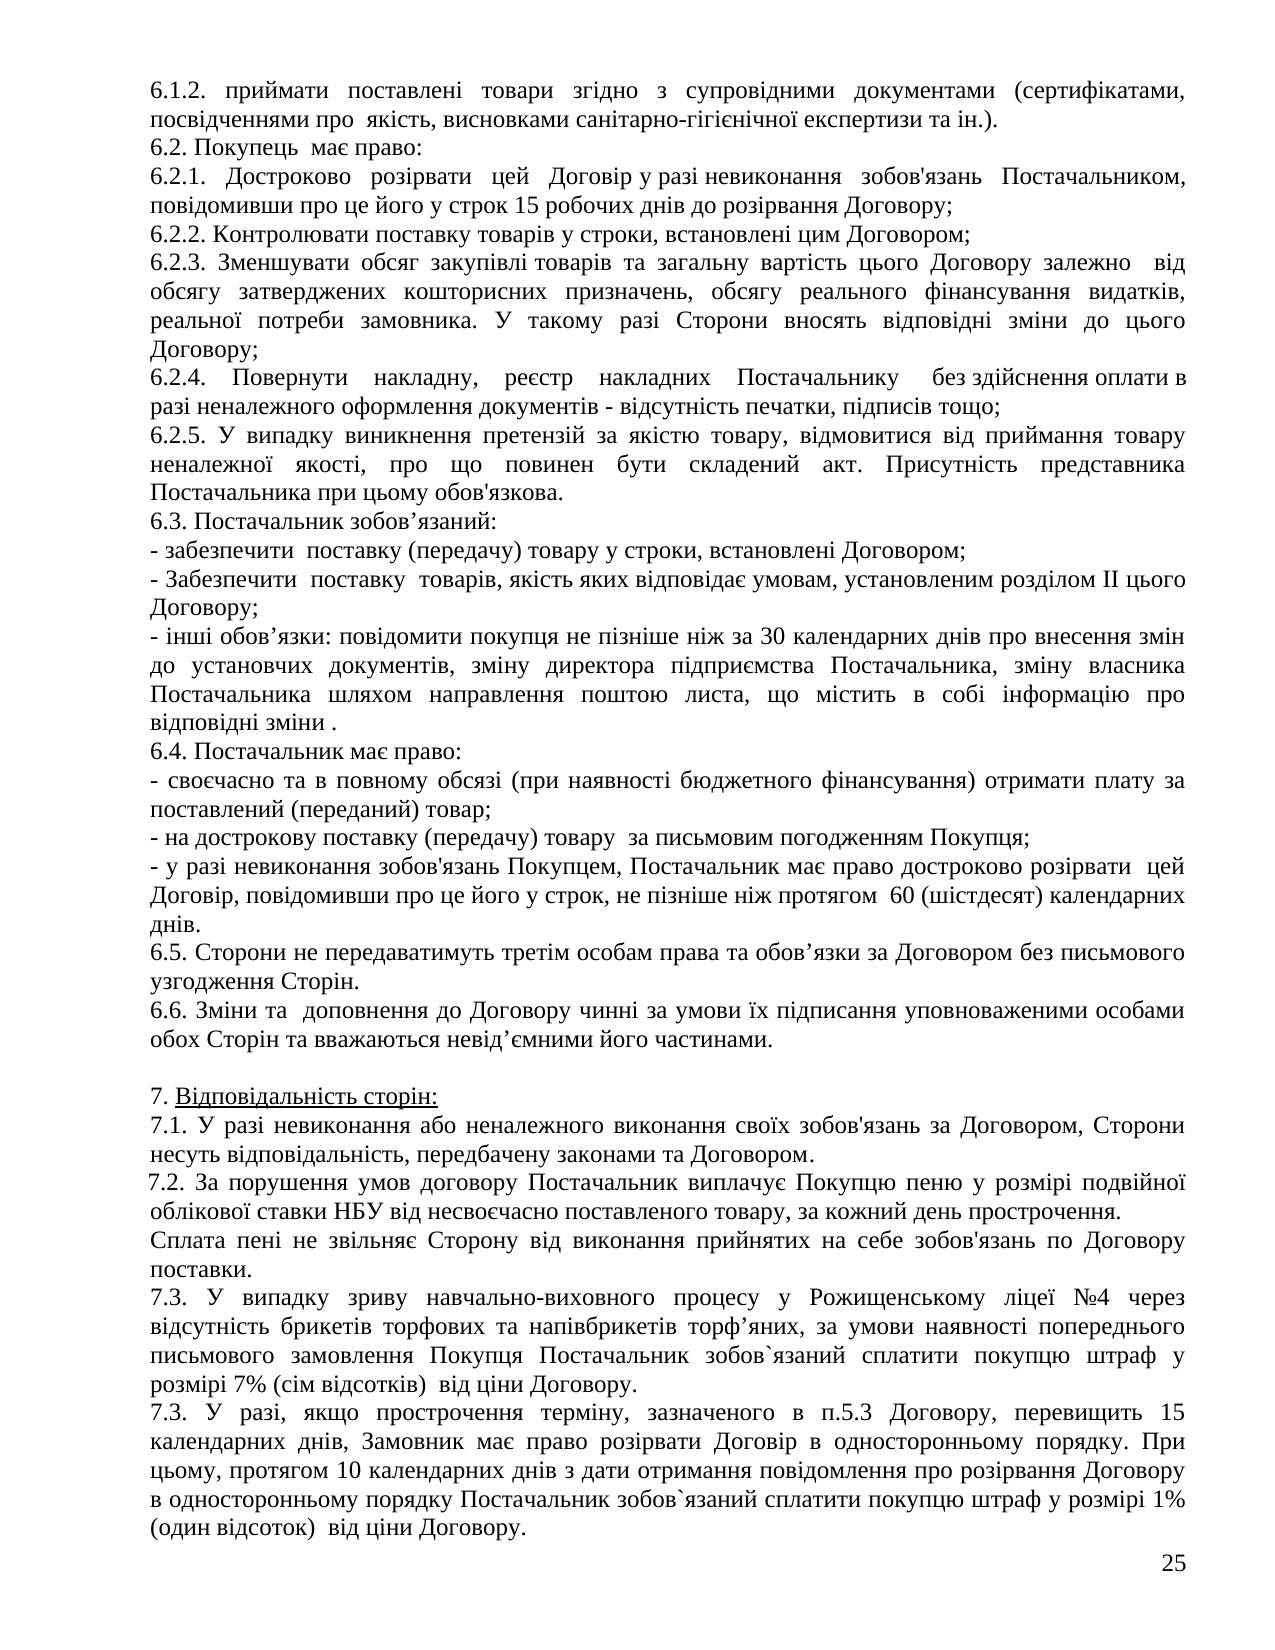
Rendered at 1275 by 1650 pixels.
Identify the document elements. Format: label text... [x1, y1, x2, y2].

text - на дострокову поставку (передачу) товару за письмовим погодженням Покупця; [150, 822, 1186, 851]
text 7.1. У разі невиконання або неналежного виконання своїх зобов'язань за Договором, Сторони несуть відповідальність, передбачену законами та Договором. [150, 1110, 1186, 1167]
text 6.2.2. Контролювати поставку товарів у строки, встановлені цим Договором; [150, 219, 1186, 247]
text 7.3. У разі, якщо прострочення терміну, зазначеного в п.5.3 Договору, перевищить 15 календарних днів, Замовник має право розірвати Договір в односторонньому порядку. При цьому, протягом 10 календарних днів з дати отримання повідомлення про розірвання Договору в односторонньому порядку Постачальник зобов`язаний сплатити покупцю штраф у розмірі 1% (один відсоток) від ціни Договору. [150, 1397, 1186, 1541]
text 6.1.2. приймати поставлені товари згідно з супровідними документами (сертифікатами, посвідченнями про якість, висновками санітарно-гігієнічної експертизи та ін.). [150, 75, 1186, 132]
text 6.3. Постачальник зобов’язаний: [150, 506, 1186, 535]
text - інші обов’язки: повідомити покупця не пізніше ніж за 30 календарних днів про внесення змін до установчих документів, зміну директора підприємства Постачальника, зміну власника Постачальника шляхом направлення поштою листа, що містить в собі інформацію про відповідні зміни . [150, 621, 1186, 736]
text - своєчасно та в повному обсязі (при наявності бюджетного фінансування) отримати плату за поставлений (переданий) товар; [150, 765, 1186, 822]
text 6.2.3. Зменшувати обсяг закупівлі товарів та загальну вартість цього Договору залежно від обсягу затверджених кошторисних призначень, обсягу реального фінансування видатків, реальної потреби замовника. У такому разі Сторони вносять відповідні зміни до цього Договору; [150, 247, 1186, 362]
text 7.2. За порушення умов договору Постачальник виплачує Покупцю пеню у розмірі подвійної облікової ставки НБУ від несвоєчасно поставленого товару, за кожний день прострочення. [147, 1167, 1186, 1225]
text 7. Відповідальність сторін: [150, 1081, 1186, 1110]
text 6.4. Постачальник має право: [150, 736, 1186, 765]
text Сплата пені не звільняє Сторону від виконання прийнятих на себе зобов'язань по Договору поставки. [150, 1225, 1186, 1282]
text 7.3. У випадку зриву навчально-виховного процесу у Рожищенському ліцеї №4 через відсутність брикетів торфових та напівбрикетів торф’яних, за умови наявності попереднього письмового замовлення Покупця Постачальник зобов`язаний сплатити покупцю штраф у розмірі 7% (сім відсотків) від ціни Договору. [150, 1282, 1186, 1397]
text 6.2.5. У випадку виникнення претензій за якістю товару, відмовитися від приймання товару неналежної якості, про що повинен бути складений акт. Присутність представника Постачальника при цьому обов'язкова. [150, 420, 1186, 506]
text 6.2.4. Повернути накладну, реєстр накладних Постачальнику без здійснення оплати в разі неналежного оформлення документів - відсутність печатки, підписів тощо; [150, 362, 1186, 420]
text 6.6. Зміни та доповнення до Договору чинні за умови їх підписання уповноваженими особами обох Сторін та вважаються невід’ємними його частинами. [150, 995, 1186, 1052]
text 6.2. Покупець має право: [150, 132, 1186, 161]
text - у разі невиконання зобов'язань Покупцем, Постачальник має право достроково розірвати цей Договір, повідомивши про це його у строк, не пізніше ніж протягом 60 (шістдесят) календарних днів. [150, 851, 1186, 937]
text - забезпечити поставку (передачу) товару у строки, встановлені Договором; [150, 535, 1186, 564]
text - Забезпечити поставку товарів, якість яких відповідає умовам, установленим розділом II цього Договору; [150, 564, 1186, 621]
text 6.2.1. Достроково розірвати цей Договір у разі невиконання зобов'язань Постачальником, повідомивши про це його у строк 15 робочих днів до розірвання Договору; [150, 161, 1186, 219]
text 6.5. Сторони не передаватимуть третім особам права та обов’язки за Договором без письмового узгодження Сторін. [150, 937, 1186, 995]
